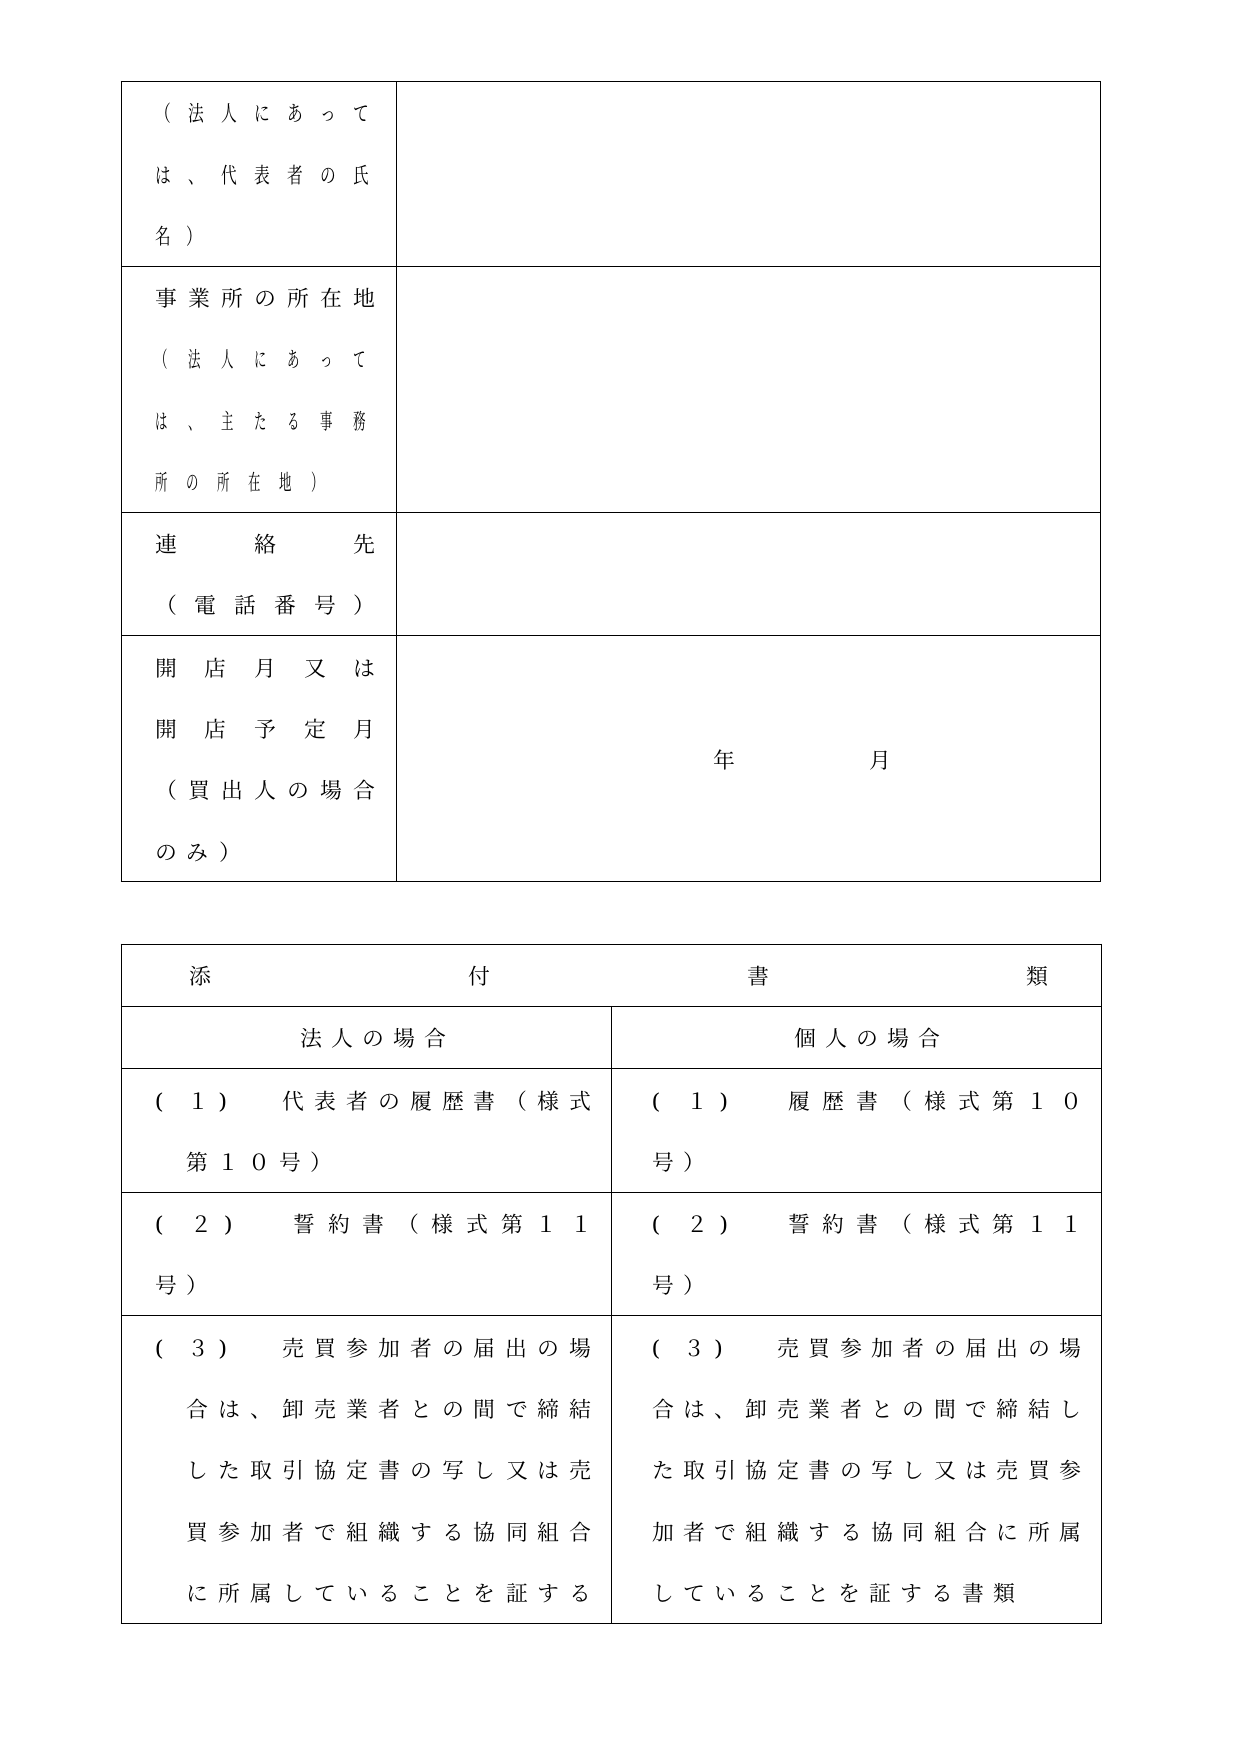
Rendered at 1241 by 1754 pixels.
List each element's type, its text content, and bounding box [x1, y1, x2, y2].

table_cell 個人の場合 [612, 1007, 1101, 1068]
table_cell [397, 267, 1100, 512]
table_cell 法人の場合 [122, 1007, 611, 1068]
table_cell (１) 代表者の履歴書（様式第１０号） [122, 1069, 611, 1192]
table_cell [612, 1316, 1101, 1622]
table_cell 氏名 （法人にあっては、代表者の氏名） [122, 82, 396, 266]
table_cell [122, 1316, 611, 1622]
table_cell [397, 82, 1100, 266]
table_cell 連絡先 （電話番号） [122, 513, 396, 635]
table_cell (２) 誓約書（様式第１１号） [122, 1193, 611, 1315]
table_header 添 付 書 類 [122, 945, 1101, 1006]
table_cell 年 月 [397, 636, 1100, 881]
table_cell 事業所の所在地 （法人にあっては、主たる事務所の所在地） [122, 267, 396, 512]
table_cell (１) 履歴書（様式第１０号） [612, 1069, 1101, 1192]
table_cell 開店月又は 開店予定月 （買出人の場合のみ） [122, 636, 396, 881]
table_cell [397, 513, 1100, 635]
table_cell (２) 誓約書（様式第１１号） [612, 1193, 1101, 1315]
